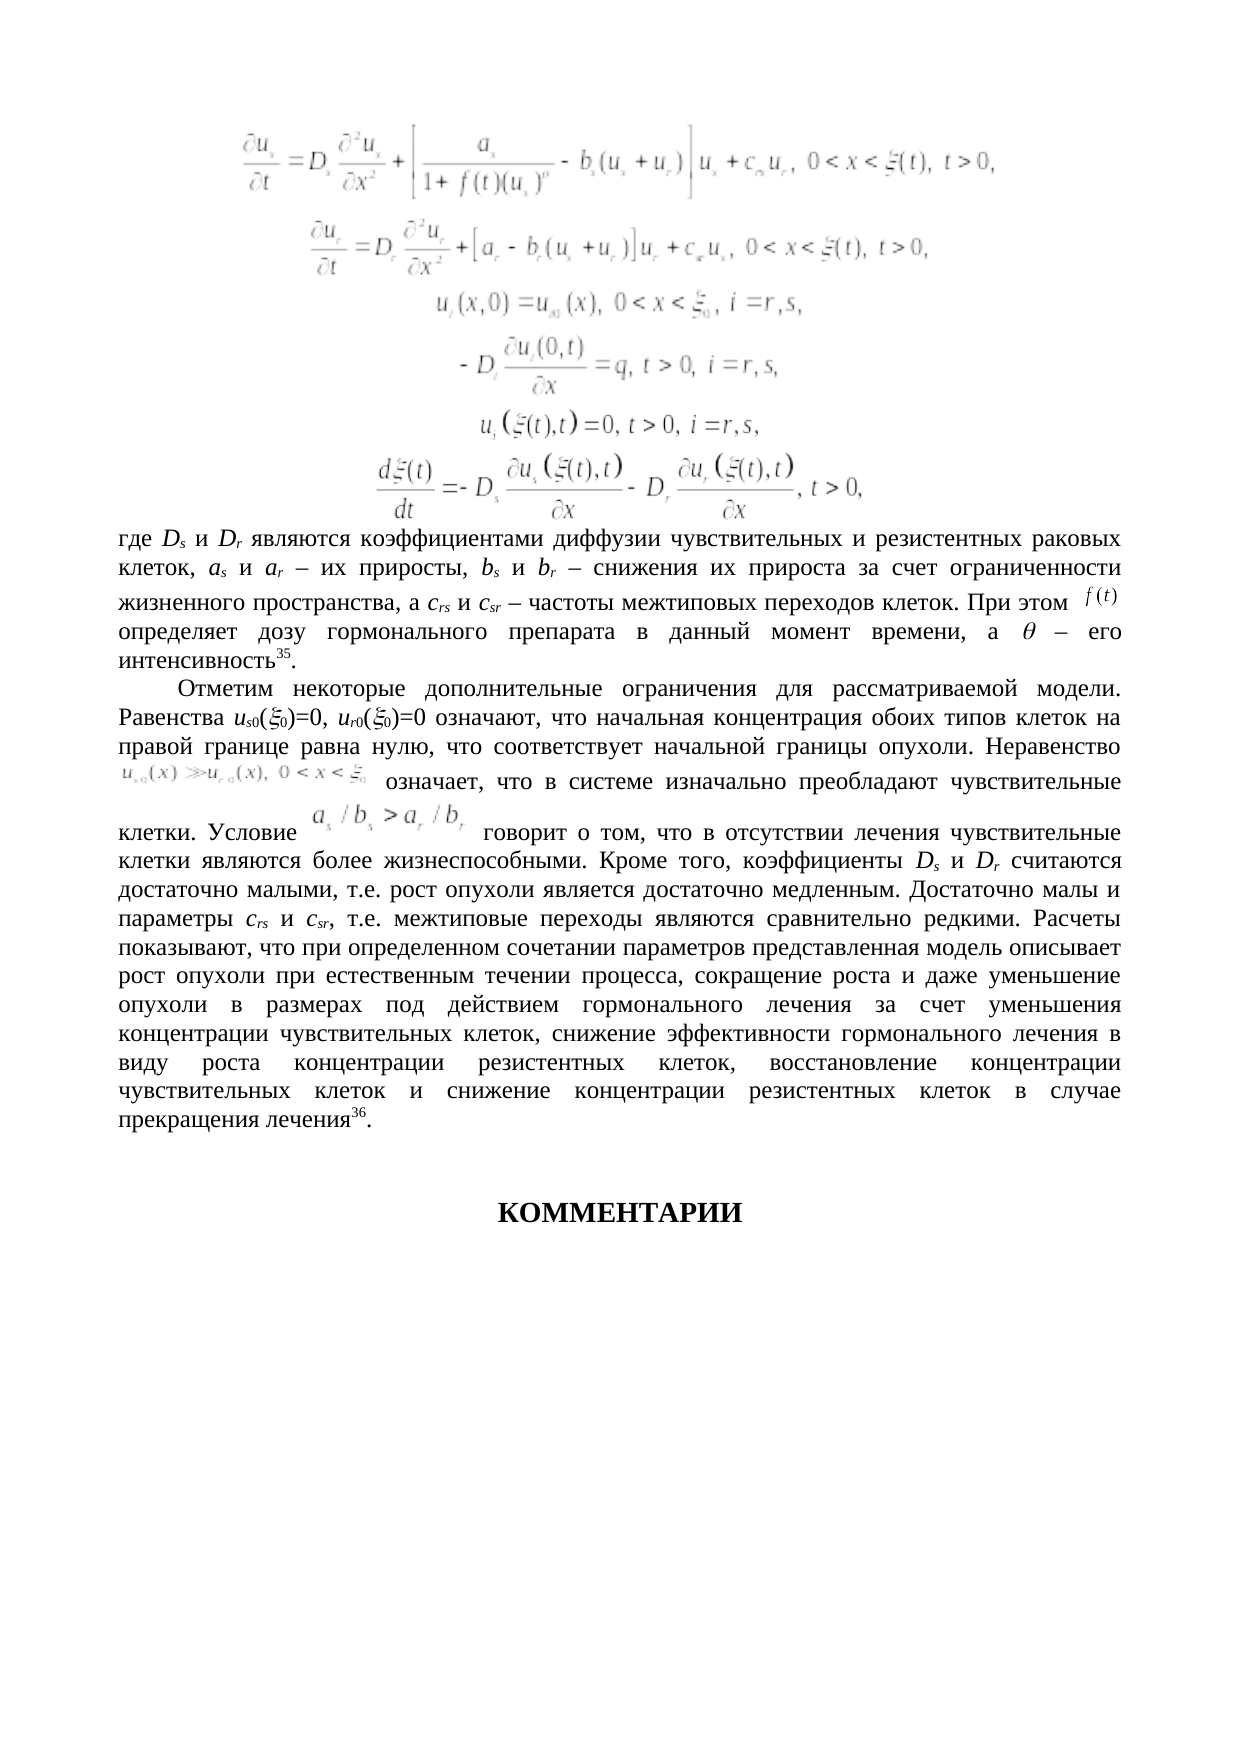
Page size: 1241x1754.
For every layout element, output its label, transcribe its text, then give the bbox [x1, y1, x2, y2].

subtitle КОММЕНТАРИИ [118, 1196, 1122, 1229]
text Отметим некоторые дополнительные ограничения для рассматриваемой модели. Равенства us0(0)=0, ur0(0)=0 означают, что начальная концентрация обоих типов клеток на правой границе равна нулю, что соответствует начальной границы опухоли. Неравенство означает, что в системе изначально преобладают чувствительные клетки. Условие говорит о том, что в отсутствии лечения чувствительные клетки являются более жизнеспособными. Кроме того, коэффициенты Ds и Dr считаются достаточно малыми, т.е. рост опухоли является достаточно медленным. Достаточно малы и параметры crs и csr, т.е. межтиповые переходы являются сравнительно редкими. Расчеты показывают, что при определенном сочетании параметров представленная модель описывает рост опухоли при естественным течении процесса, сокращение роста и даже уменьшение опухоли в размерах под действием гормонального лечения за счет уменьшения концентрации чувствительных клеток, снижение эффективности гормонального лечения в виду роста концентрации резистентных клеток, восстановление концентрации чувствительных клеток и снижение концентрации резистентных клеток в случае прекращения лечения. [118, 673, 1122, 1133]
text где Ds и Dr являются коэффициентами диффузии чувствительных и резистентных раковых клеток, as и ar – их приросты, bs и br – снижения их прироста за счет ограниченности жизненного пространства, а crs и csr – частоты межтиповых переходов клеток. При этом определяет дозу гормонального препарата в данный момент времени, а – его интенсивность. [118, 523, 1122, 673]
